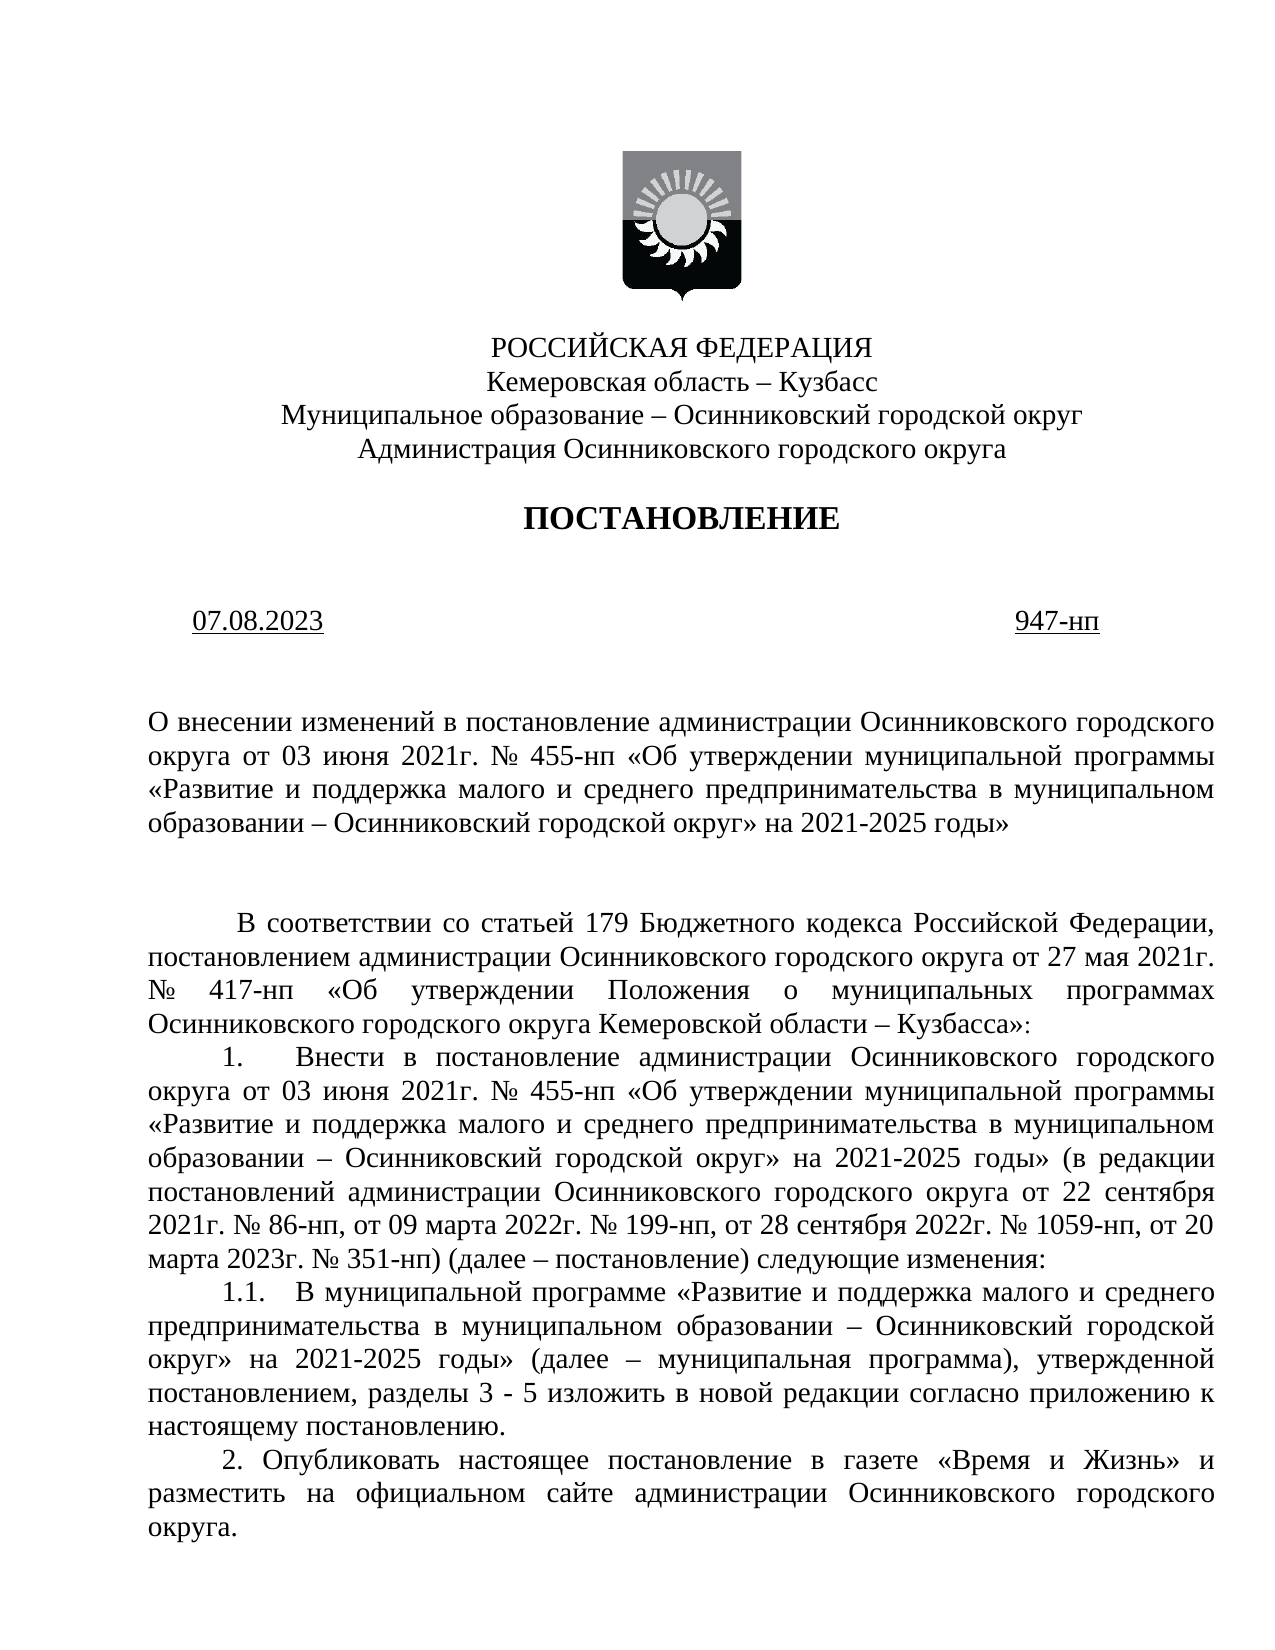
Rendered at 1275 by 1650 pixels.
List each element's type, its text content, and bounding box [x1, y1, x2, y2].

list В муниципальной программе «Развитие и поддержка малого и среднего предпринимательства в муниципальном образовании – Осинниковский городской округ» на 2021-2025 годы» (далее – муниципальная программа), утвержденной постановлением, разделы 3 - 5 изложить в новой редакции согласно приложению к настоящему постановлению. [148, 1274, 1216, 1442]
list Внести в постановление администрации Осинниковского городского округа от 03 июня 2021г. № 455-нп «Об утверждении муниципальной программы «Развитие и поддержка малого и среднего предпринимательства в муниципальном образовании – Осинниковский городской округ» на 2021-2025 годы» (в редакции постановлений администрации Осинниковского городского округа от 22 сентября 2021г. № 86-нп, от 09 марта 2022г. № 199-нп, от 28 сентября 2022г. № 1059-нп, от 20 марта 2023г. № 351-нп) (далее – постановление) следующие изменения: [148, 1039, 1216, 1274]
text О внесении изменений в постановление администрации Осинниковского городского округа от 03 июня 2021г. № 455-нп «Об утверждении муниципальной программы «Развитие и поддержка малого и среднего предпринимательства в муниципальном образовании – Осинниковский городской округ» на 2021-2025 годы» [148, 704, 1216, 838]
text 2. Опубликовать настоящее постановление в газете «Время и Жизнь» и разместить на официальном сайте администрации Осинниковского городского округа. [148, 1442, 1216, 1543]
text ПОСТАНОВЛЕНИЕ [148, 498, 1216, 536]
text Кемеровская область – Кузбасс [148, 364, 1216, 397]
text Муниципальное образование – Осинниковский городской округ [148, 397, 1216, 431]
text РОССИЙСКАЯ ФЕДЕРАЦИЯ [148, 330, 1216, 364]
text В соответствии со статьей 179 Бюджетного кодекса Российской Федерации, постановлением администрации Осинниковского городского округа от 27 мая 2021г. № 417-нп «Об утверждении Положения о муниципальных программах Осинниковского городского округа Кемеровской области – Кузбасса»: [148, 905, 1216, 1039]
picture [622, 151, 742, 302]
text Администрация Осинниковского городского округа [148, 431, 1216, 464]
text 07.08.2023 947-нп [148, 603, 1226, 637]
